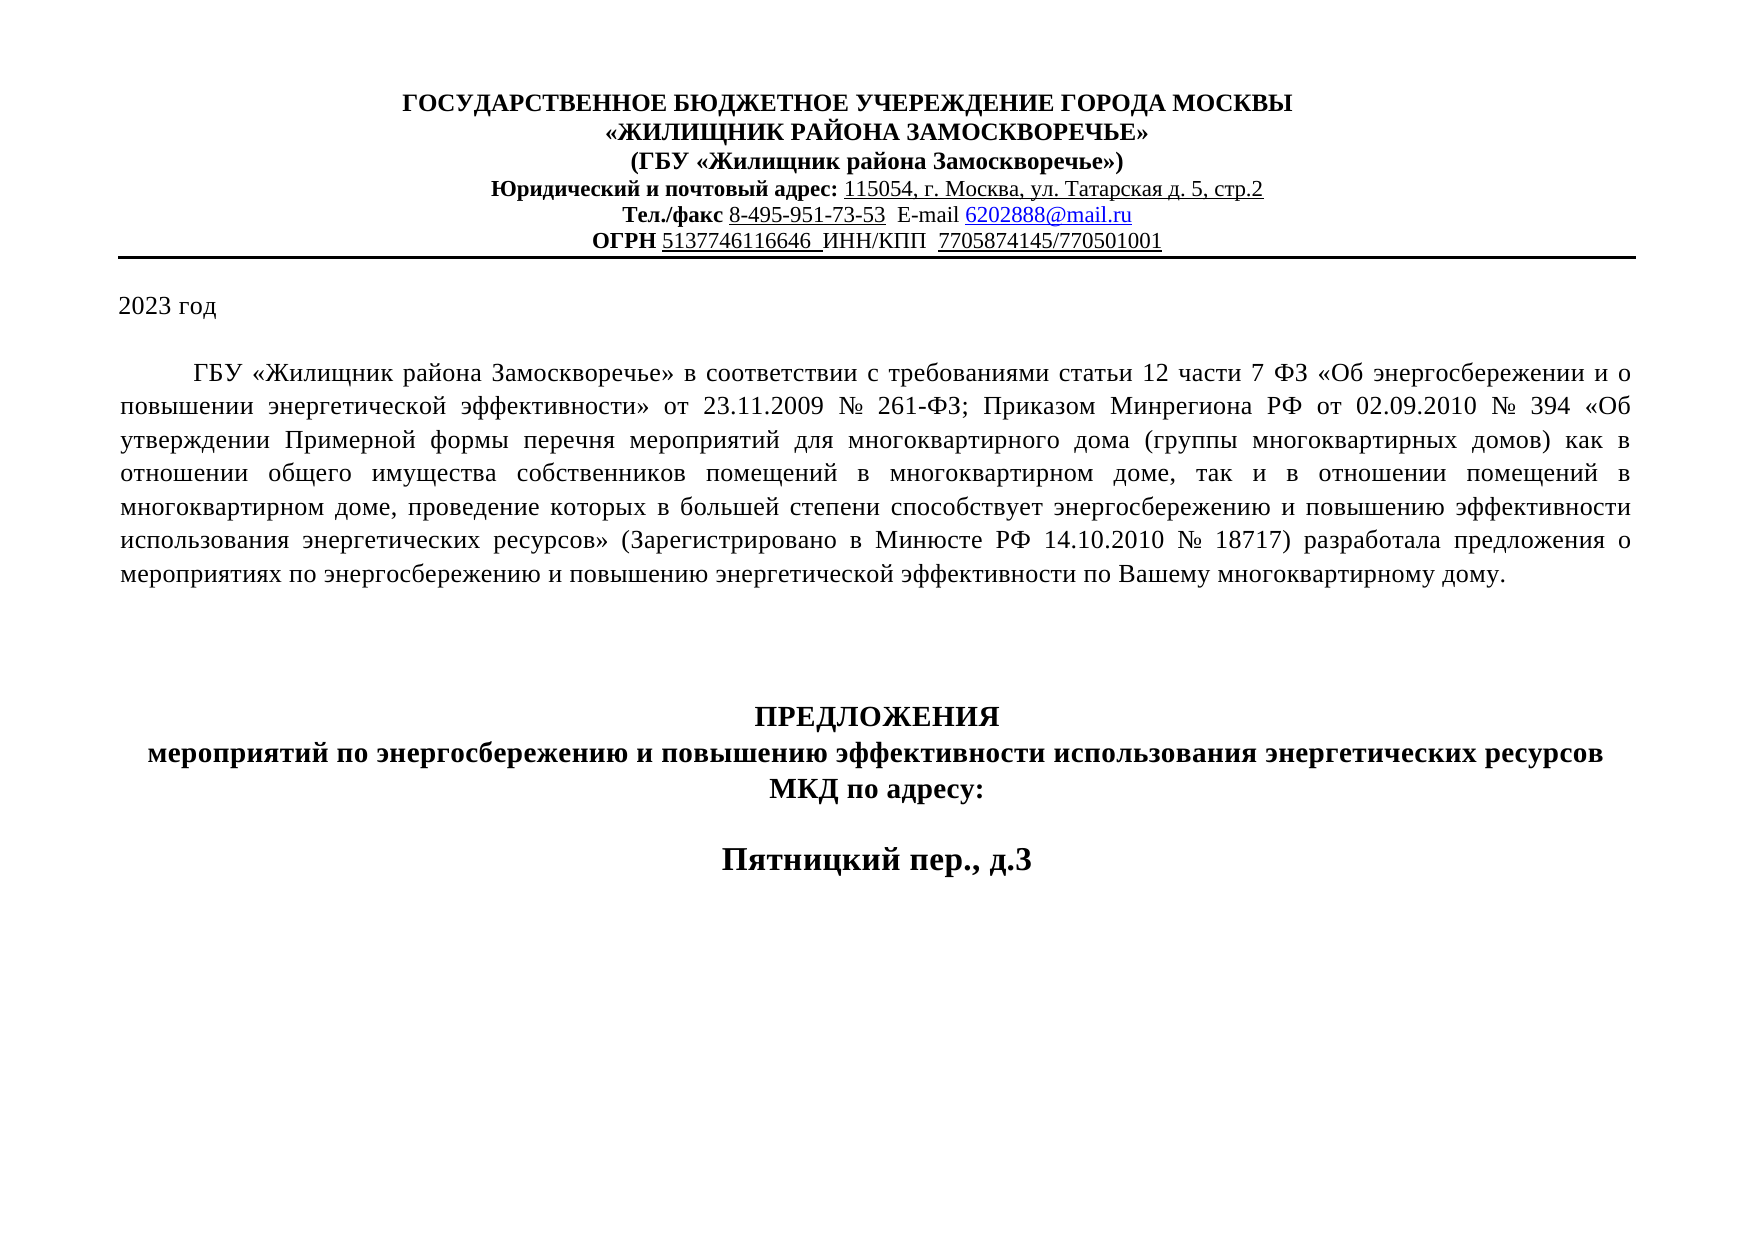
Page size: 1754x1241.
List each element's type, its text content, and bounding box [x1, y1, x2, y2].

text ОГРН 5137746116646 ИНН/КПП 7705874145/770501001 [118, 227, 1636, 256]
text Тел./факс 8-495-951-73-53 E-mail 6202888@mail.ru [118, 201, 1636, 227]
text Пятницкий пер., д.3 [118, 842, 1636, 878]
text «ЖИЛИЩНИК РАЙОНА ЗАМОСКВОРЕЧЬЕ» [118, 117, 1636, 146]
text ГОСУДАРСТВЕННОЕ БЮДЖЕТНОЕ УЧЕРЕЖДЕНИЕ ГОРОДА МОСКВЫ [59, 88, 1636, 117]
text Юридический и почтовый адрес: 115054, г. Москва, ул. Татарская д. 5, стр.2 [118, 175, 1636, 201]
text ПРЕДЛОЖЕНИЯ [118, 697, 1636, 733]
text 2023 год [118, 287, 1634, 321]
text мероприятий по энергосбережению и повышению эффективности использования энергетических ресурсов МКД по адресу: [118, 733, 1636, 806]
text ГБУ «Жилищник района Замоскворечье» в соответствии с требованиями статьи 12 части 7 ФЗ «Об энергосбережении и о повышении энергетической эффективности» от 23.11.2009 № 261-ФЗ; Приказом Минрегиона РФ от 02.09.2010 № 394 «Об утверждении Примерной формы перечня мероприятий для многоквартирного дома (группы многоквартирных домов) как в отношении общего имущества собственников помещений в многоквартирном доме, так и в отношении помещений в многоквартирном доме, проведение которых в большей степени способствует энергосбережению и повышению эффективности использования энергетических ресурсов» (Зарегистрировано в Минюсте РФ 14.10.2010 № 18717) разработала предложения о мероприятиях по энергосбережению и повышению энергетической эффективности по Вашему многоквартирному дому. [120, 354, 1634, 589]
text (ГБУ «Жилищник района Замоскворечье») [118, 146, 1636, 175]
